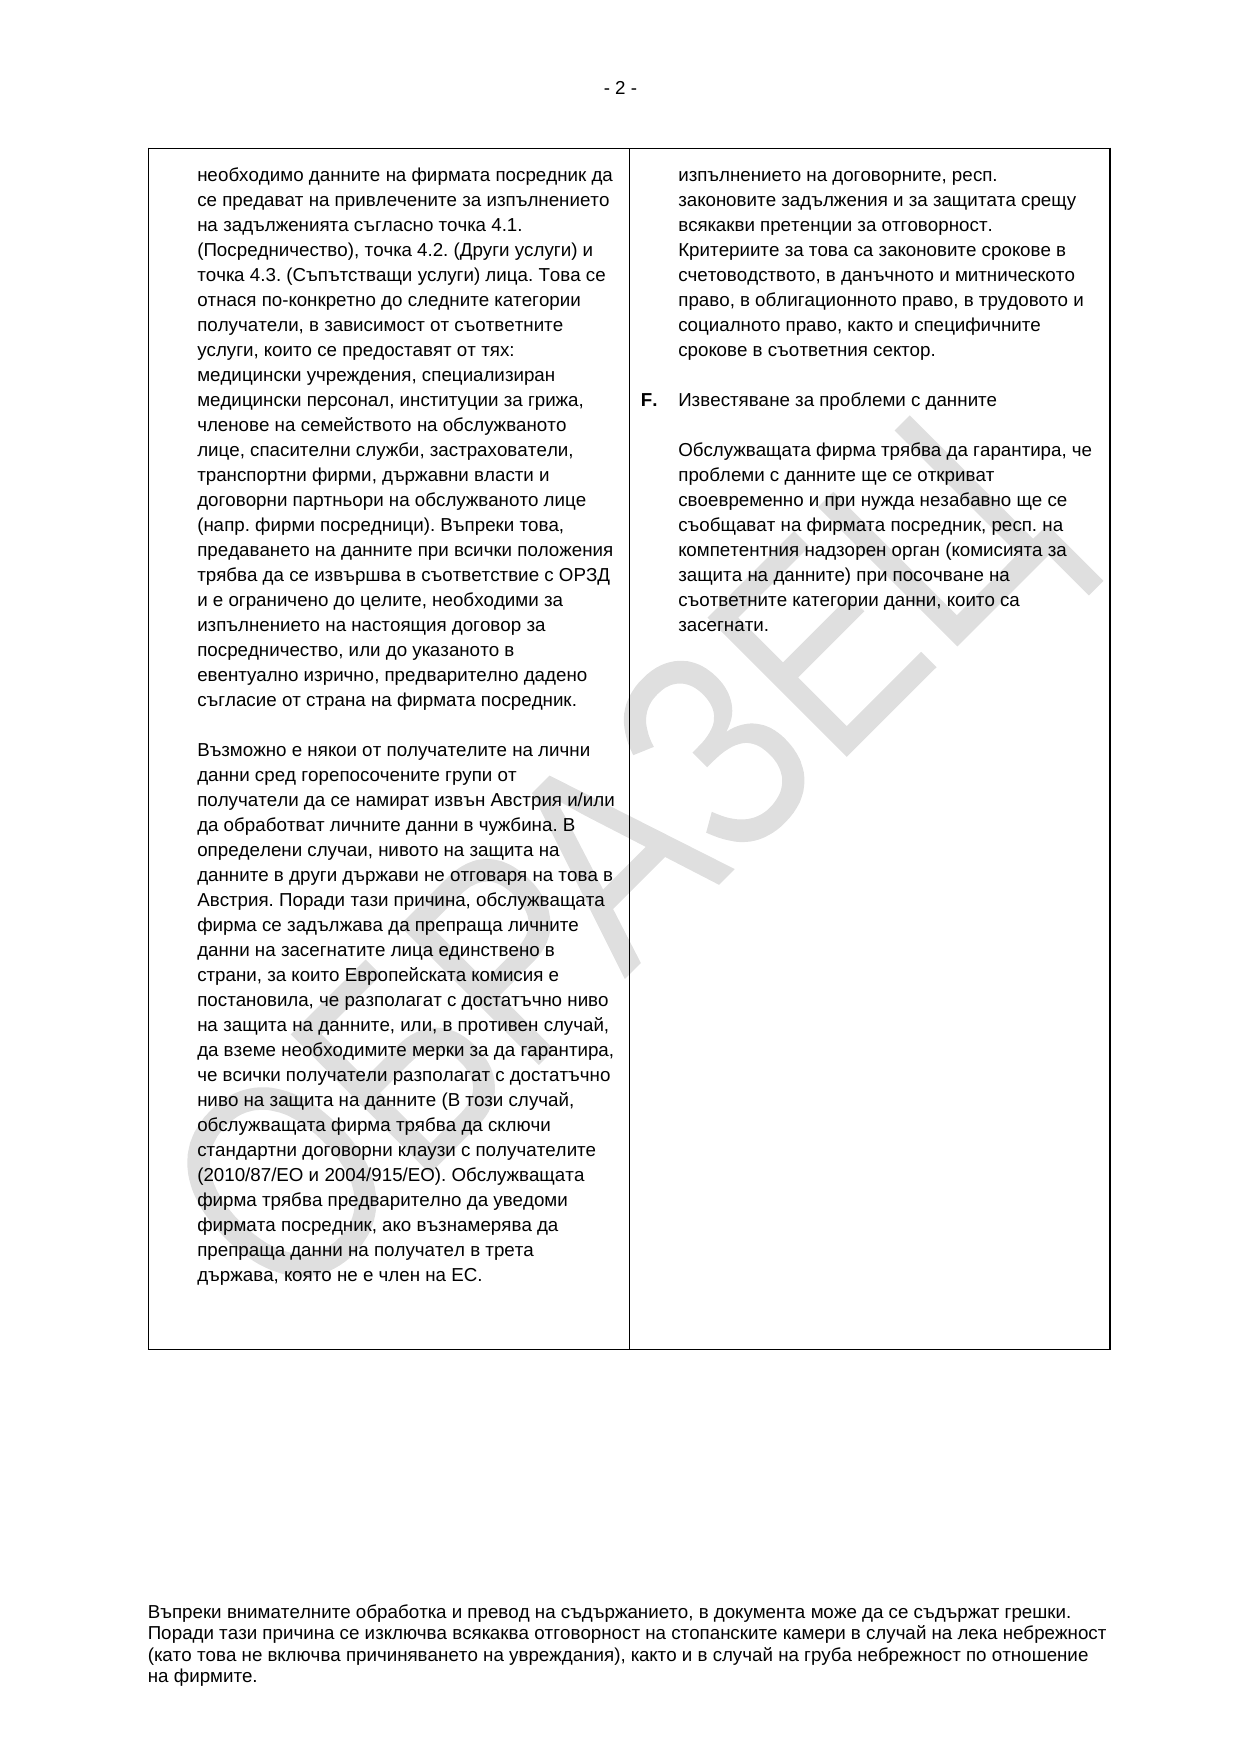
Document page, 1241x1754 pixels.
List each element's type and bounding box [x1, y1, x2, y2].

table_cell [149, 149, 629, 1349]
table_cell [630, 149, 1109, 1349]
